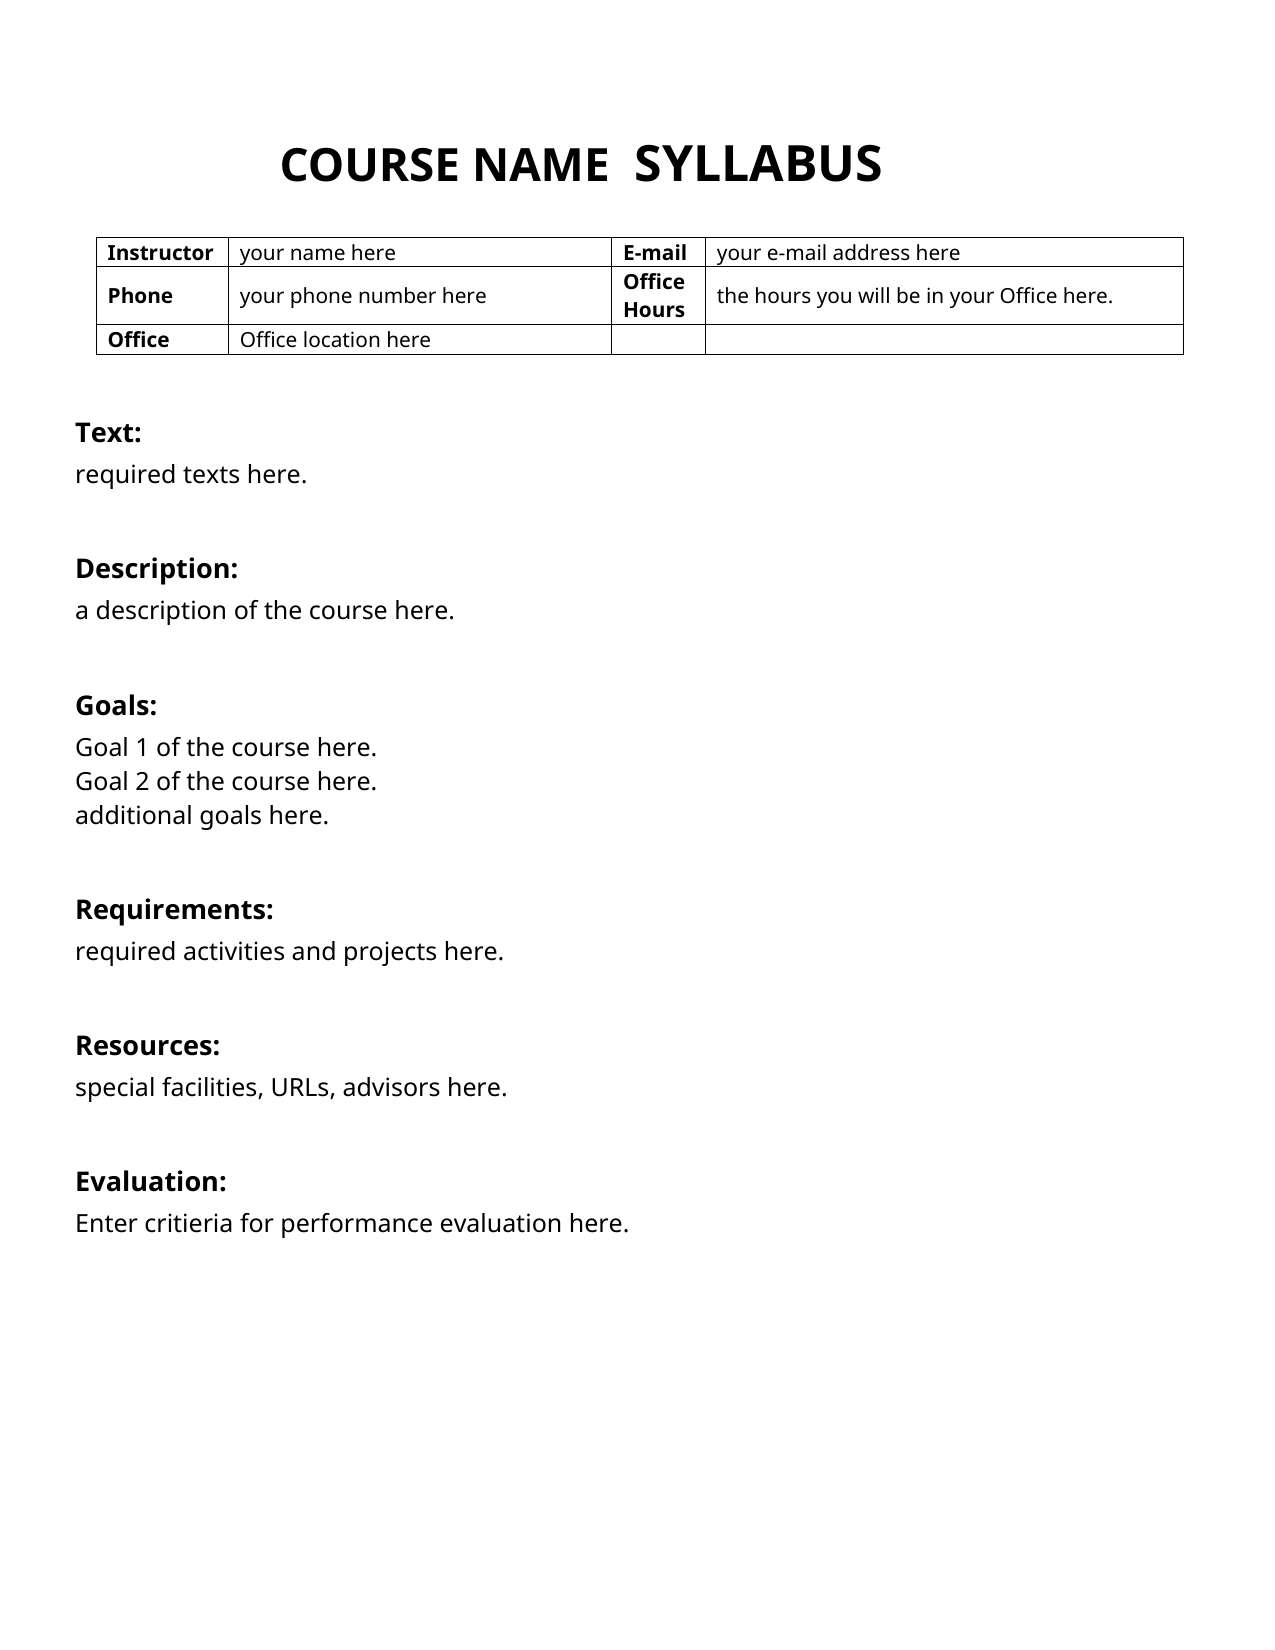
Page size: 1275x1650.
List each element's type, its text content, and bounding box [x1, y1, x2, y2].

table_header [706, 238, 1183, 266]
table_header [229, 238, 611, 266]
table_header E-mail [612, 238, 705, 266]
table_cell [229, 267, 611, 324]
table_cell [706, 325, 1183, 353]
table_cell [229, 325, 611, 353]
subtitle Text: [75, 413, 1087, 450]
table_cell Office Hours [612, 267, 705, 324]
table_cell [612, 325, 705, 353]
subtitle Requirements: [75, 890, 1087, 927]
table_header Instructor [97, 238, 228, 266]
subtitle Evaluation: [75, 1163, 1087, 1200]
table_cell [706, 267, 1183, 324]
table_cell Phone [97, 267, 228, 324]
subtitle SYLLABUS [75, 128, 1087, 196]
subtitle Goals: [75, 686, 1087, 723]
subtitle Description: [75, 550, 1087, 587]
subtitle Resources: [75, 1027, 1087, 1063]
table_cell Office [97, 325, 228, 353]
